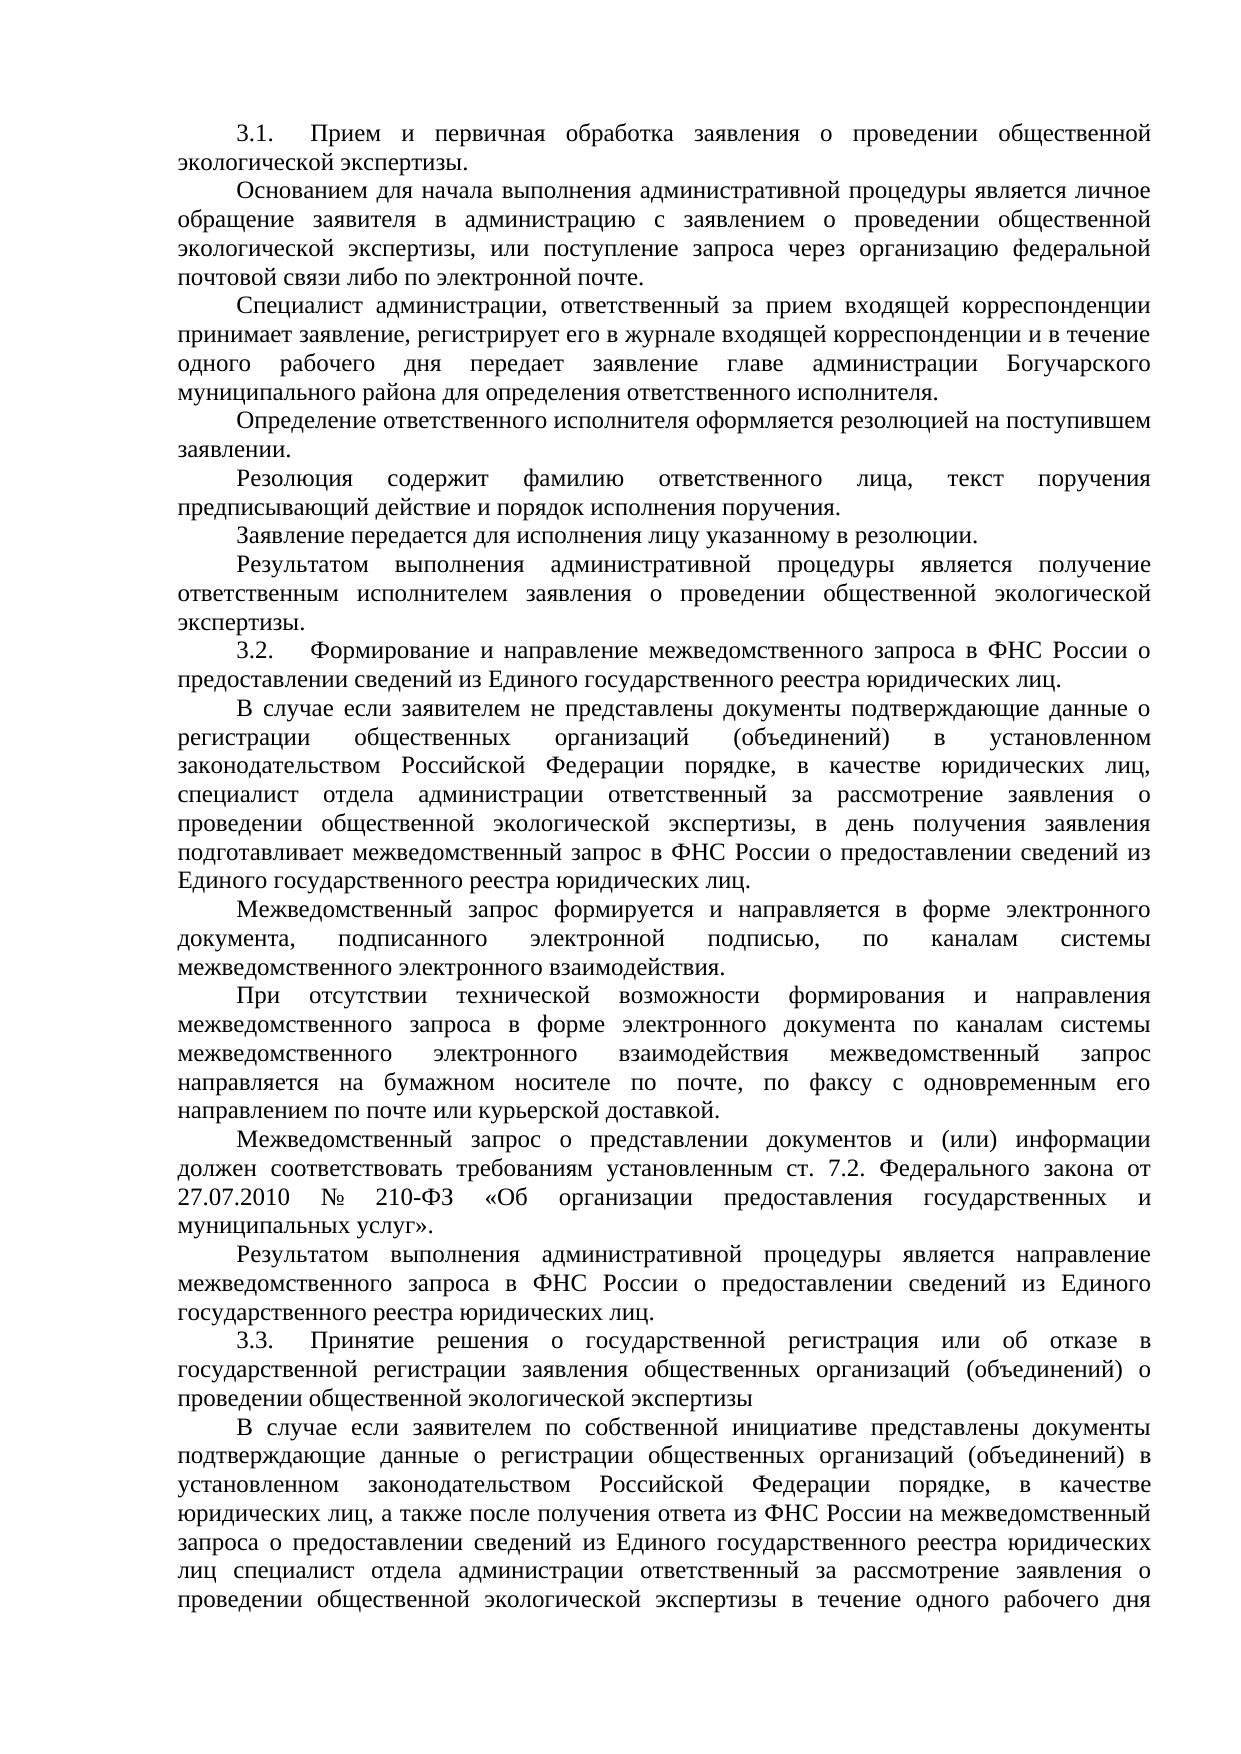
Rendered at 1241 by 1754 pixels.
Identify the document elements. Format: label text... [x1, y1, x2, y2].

text Определение ответственного исполнителя оформляется резолюцией на поступившем заявлении. [177, 406, 1152, 463]
text Результатом выполнения административной процедуры является получение ответственным исполнителем заявления о проведении общественной экологической экспертизы. [177, 549, 1152, 636]
list Прием и первичная обработка заявления о проведении общественной экологической экспертизы. [177, 118, 1152, 176]
text Результатом выполнения административной процедуры является направление межведомственного запроса в ФНС России о предоставлении сведений из Единого государственного реестра юридических лиц. [177, 1239, 1152, 1326]
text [177, 1412, 1152, 1613]
text Межведомственный запрос формируется и направляется в форме электронного документа, подписанного электронной подписью, по каналам системы межведомственного электронного взаимодействия. [177, 894, 1152, 981]
text Основанием для начала выполнения административной процедуры является личное обращение заявителя в администрацию с заявлением о проведении общественной экологической экспертизы, или поступление запроса через организацию федеральной почтовой связи либо по электронной почте. [177, 176, 1152, 291]
text В случае если заявителем не представлены документы подтверждающие данные о регистрации общественных организаций (объединений) в установленном законодательством Российской Федерации порядке, в качестве юридических лиц, специалист отдела администрации ответственный за рассмотрение заявления о проведении общественной экологической экспертизы, в день получения заявления подготавливает межведомственный запрос в ФНС России о предоставлении сведений из Единого государственного реестра юридических лиц. [177, 693, 1152, 894]
text Резолюция содержит фамилию ответственного лица, текст поручения предписывающий действие и порядок исполнения поручения. [177, 463, 1152, 521]
text Межведомственный запрос о представлении документов и (или) информации должен соответствовать требованиям установленным ст. 7.2. Федерального закона от 27.07.2010 № 210-ФЗ «Об организации предоставления государственных и муниципальных услуг». [177, 1124, 1152, 1239]
list Принятие решения о государственной регистрация или об отказе в государственной регистрации заявления общественных организаций (объединений) о проведении общественной экологической экспертизы [177, 1326, 1152, 1412]
text Заявление передается для исполнения лицу указанному в резолюции. [177, 521, 1152, 549]
list Формирование и направление межведомственного запроса в ФНС России о предоставлении сведений из Единого государственного реестра юридических лиц. [177, 636, 1152, 693]
text При отсутствии технической возможности формирования и направления межведомственного запроса в форме электронного документа по каналам системы межведомственного электронного взаимодействия межведомственный запрос направляется на бумажном носителе по почте, по факсу с одновременным его направлением по почте или курьерской доставкой. [177, 981, 1152, 1124]
text Специалист администрации, ответственный за прием входящей корреспонденции принимает заявление, регистрирует его в журнале входящей корреспонденции и в течение одного рабочего дня передает заявление главе администрации Богучарского муниципального района для определения ответственного исполнителя. [177, 291, 1152, 406]
